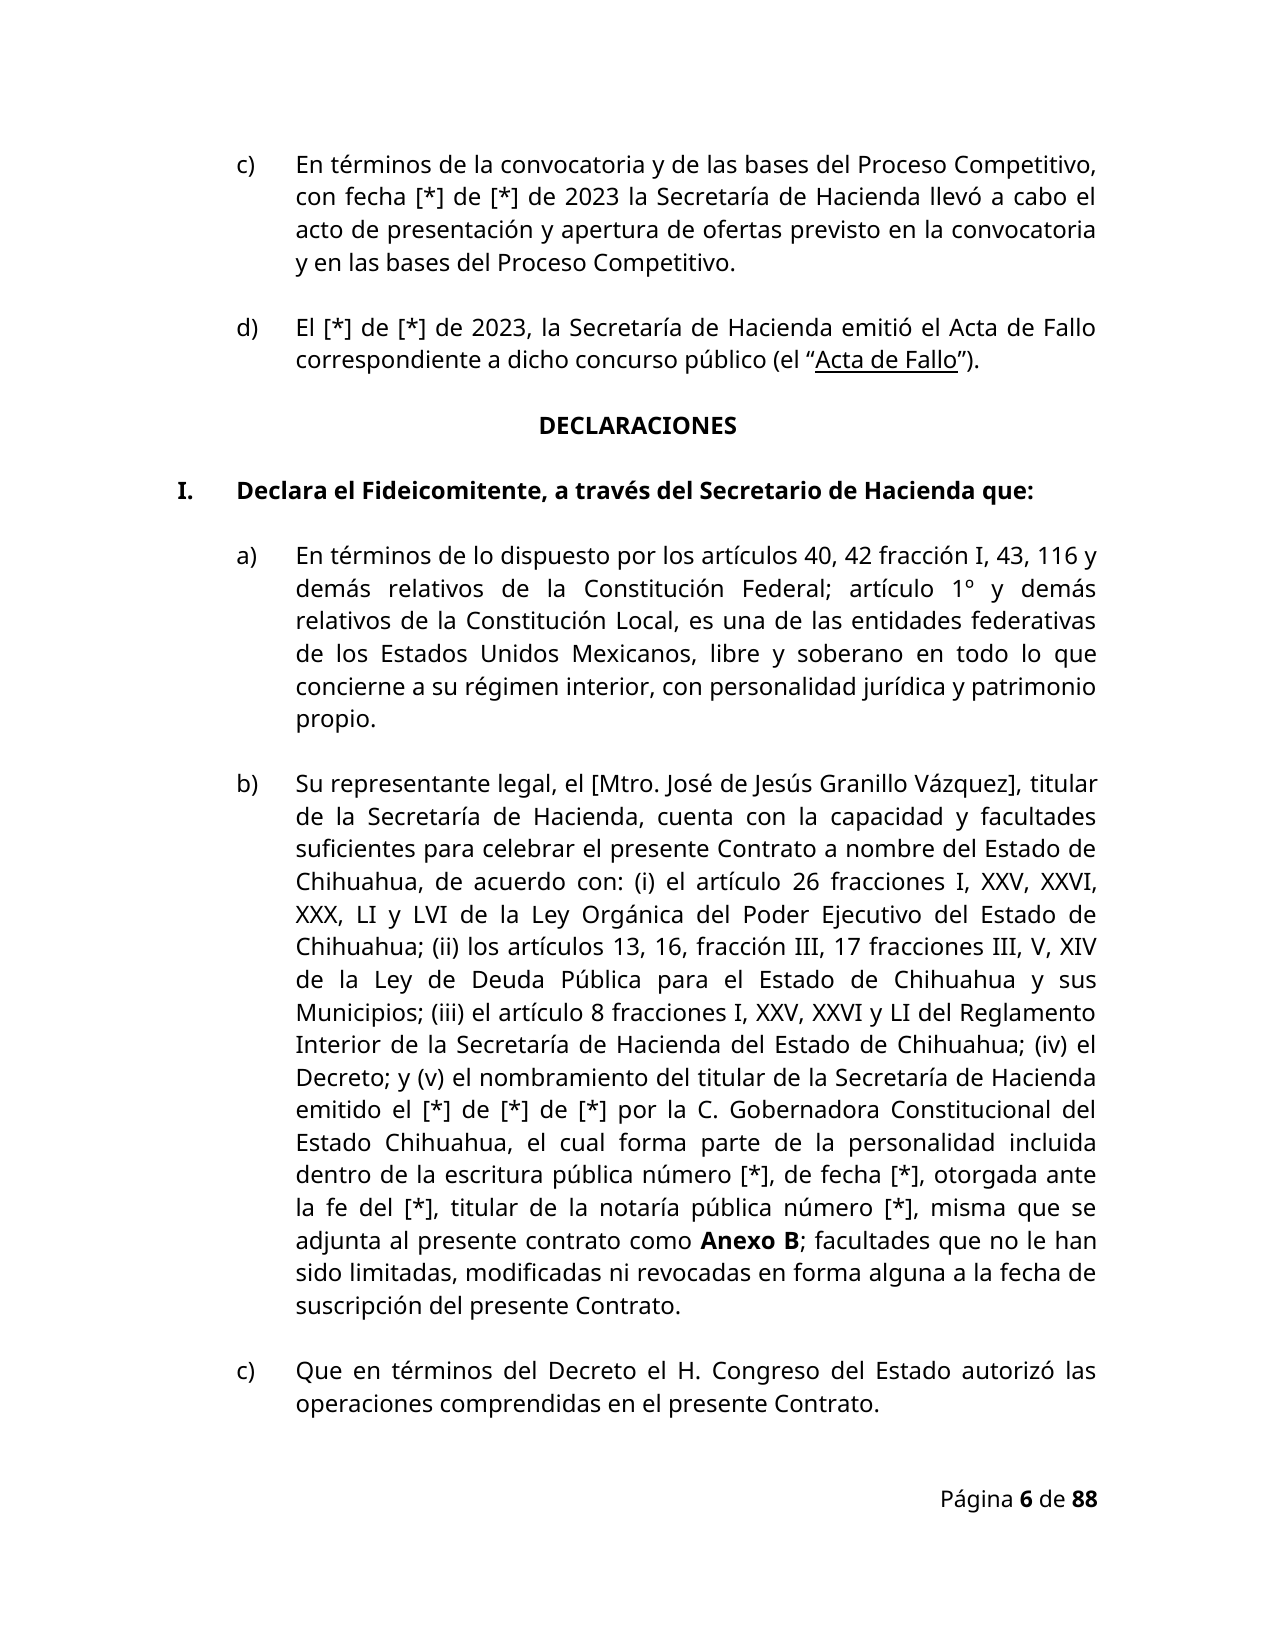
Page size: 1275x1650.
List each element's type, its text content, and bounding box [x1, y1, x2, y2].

list Su representante legal, el [Mtro. José de Jesús Granillo Vázquez], titular de la Secretaría de Hacienda, cuenta con la capacidad y facultades suficientes para celebrar el presente Contrato a nombre del Estado de Chihuahua, de acuerdo con: (i) el artículo 26 fracciones I, XXV, XXVI, XXX, LI y LVI de la Ley Orgánica del Poder Ejecutivo del Estado de Chihuahua; (ii) los artículos 13, 16, fracción III, 17 fracciones III, V, XIV de la Ley de Deuda Pública para el Estado de Chihuahua y sus Municipios; (iii) el artículo 8 fracciones I, XXV, XXVI y LI del Reglamento Interior de la Secretaría de Hacienda del Estado de Chihuahua; (iv) el Decreto; y (v) el nombramiento del titular de la Secretaría de Hacienda emitido el [*] de [*] de [*] por la C. Gobernadora Constitucional del Estado Chihuahua, el cual forma parte de la personalidad incluida dentro de la escritura pública número [*], de fecha [*], otorgada ante la fe del [*], titular de la notaría pública número [*], misma que se adjunta al presente contrato como Anexo B; facultades que no le han sido limitadas, modificadas ni revocadas en forma alguna a la fecha de suscripción del presente Contrato. [236, 767, 1098, 1321]
list El [*] de [*] de 2023, la Secretaría de Hacienda emitió el Acta de Fallo correspondiente a dicho concurso público (el “Acta de Fallo”). [236, 311, 1098, 376]
list Declara el Fideicomitente, a través del Secretario de Hacienda que: [177, 474, 1098, 506]
list Que en términos del Decreto el H. Congreso del Estado autorizó las operaciones comprendidas en el presente Contrato. [236, 1354, 1098, 1419]
list En términos de lo dispuesto por los artículos 40, 42 fracción I, 43, 116 y demás relativos de la Constitución Federal; artículo 1º y demás relativos de la Constitución Local, es una de las entidades federativas de los Estados Unidos Mexicanos, libre y soberano en todo lo que concierne a su régimen interior, con personalidad jurídica y patrimonio propio. [236, 539, 1098, 734]
list En términos de la convocatoria y de las bases del Proceso Competitivo, con fecha [*] de [*] de 2023 la Secretaría de Hacienda llevó a cabo el acto de presentación y apertura de ofertas previsto en la convocatoria y en las bases del Proceso Competitivo. [236, 148, 1098, 278]
text DECLARACIONES [177, 408, 1098, 441]
